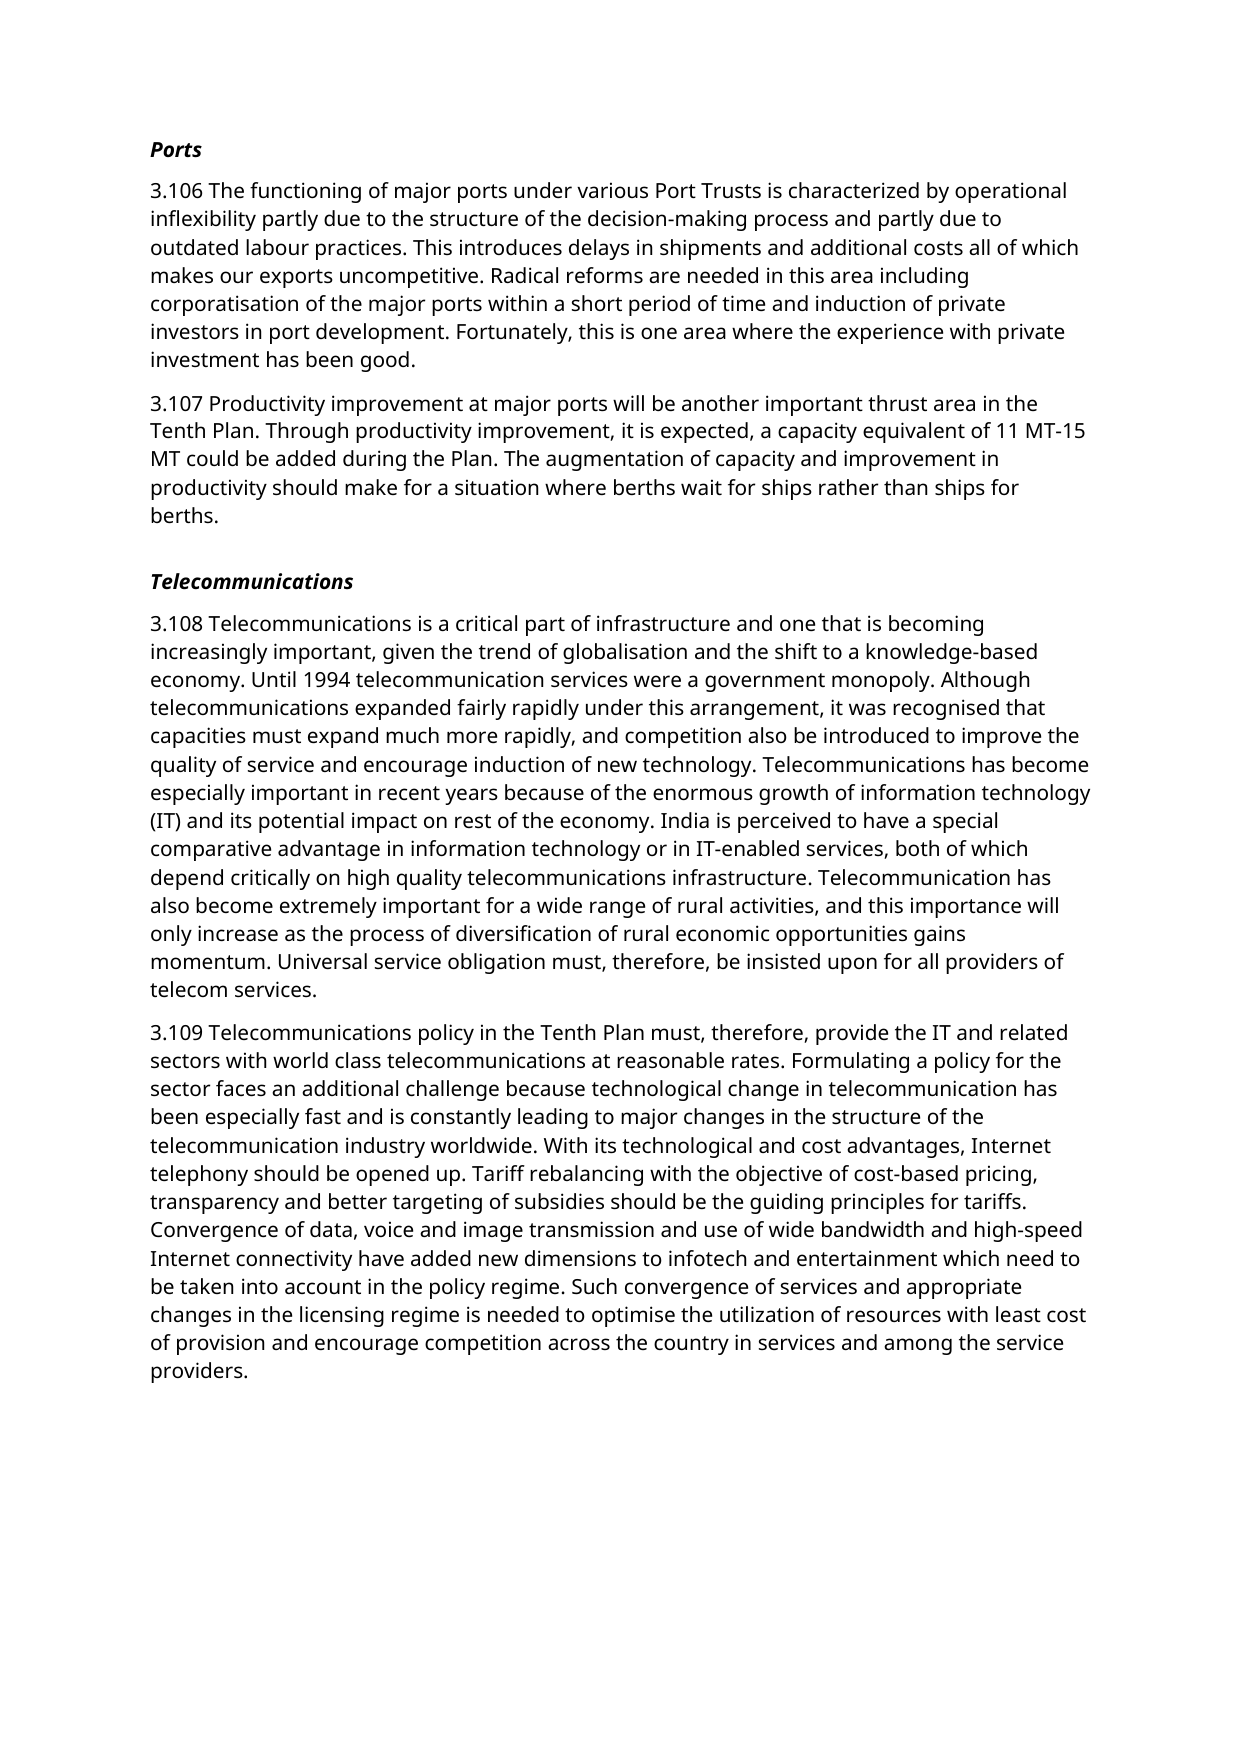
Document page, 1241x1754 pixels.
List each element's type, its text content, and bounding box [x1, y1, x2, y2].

text 3.109 Telecommunications policy in the Tenth Plan must, therefore, provide the IT and related sectors with world class telecommunications at reasonable rates. Formulating a policy for the sector faces an additional challenge because technological change in telecommunication has been especially fast and is constantly leading to major changes in the structure of the telecommunication industry worldwide. With its technological and cost advantages, Internet telephony should be opened up. Tariff rebalancing with the objective of cost-based pricing, transparency and better targeting of subsidies should be the guiding principles for tariffs. Convergence of data, voice and image transmission and use of wide bandwidth and high-speed Internet connectivity have added new dimensions to infotech and entertainment which need to be taken into account in the policy regime. Such convergence of services and appropriate changes in the licensing regime is needed to optimise the utilization of resources with least cost of provision and encourage competition across the country in services and among the service providers. [150, 1018, 1092, 1385]
text Ports [150, 135, 1092, 163]
text Telecommunications [150, 567, 1092, 596]
text 3.106 The functioning of major ports under various Port Trusts is characterized by operational inflexibility partly due to the structure of the decision-making process and partly due to outdated labour practices. This introduces delays in shipments and additional costs all of which makes our exports uncompetitive. Radical reforms are needed in this area including corporatisation of the major ports within a short period of time and induction of private investors in port development. Fortunately, this is one area where the experience with private investment has been good. [150, 176, 1092, 374]
text 3.107 Productivity improvement at major ports will be another important thrust area in the Tenth Plan. Through productivity improvement, it is expected, a capacity equivalent of 11 MT-15 MT could be added during the Plan. The augmentation of capacity and improvement in productivity should make for a situation where berths wait for ships rather than ships for berths. [150, 388, 1090, 529]
text 3.108 Telecommunications is a critical part of infrastructure and one that is becoming increasingly important, given the trend of globalisation and the shift to a knowledge-based economy. Until 1994 telecommunication services were a government monopoly. Although telecommunications expanded fairly rapidly under this arrangement, it was recognised that capacities must expand much more rapidly, and competition also be introduced to improve the quality of service and encourage induction of new technology. Telecommunications has become especially important in recent years because of the enormous growth of information technology (IT) and its potential impact on rest of the economy. India is perceived to have a special comparative advantage in information technology or in IT-enabled services, both of which depend critically on high quality telecommunications infrastructure. Telecommunication has also become extremely important for a wide range of rural activities, and this importance will only increase as the process of diversification of rural economic opportunities gains momentum. Universal service obligation must, therefore, be insisted upon for all providers of telecom services. [150, 609, 1092, 1004]
